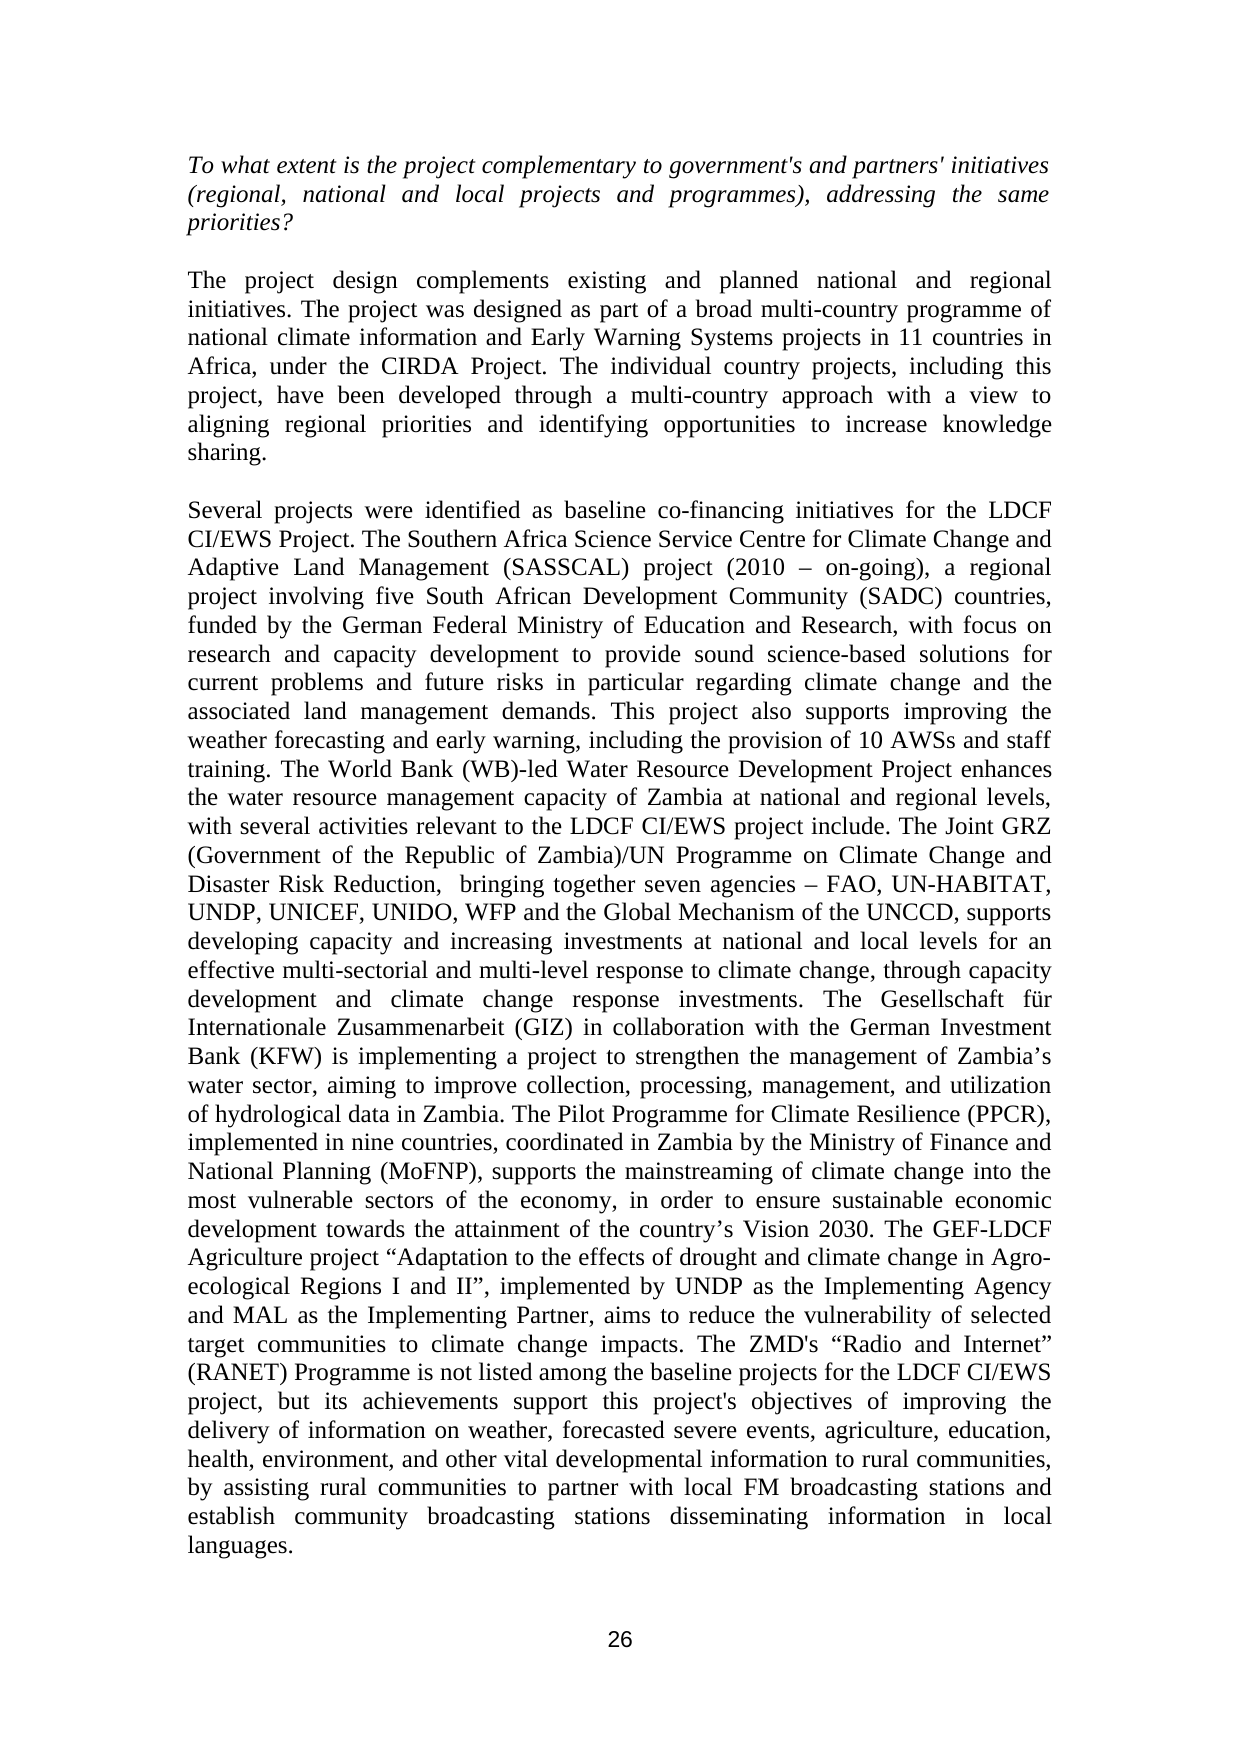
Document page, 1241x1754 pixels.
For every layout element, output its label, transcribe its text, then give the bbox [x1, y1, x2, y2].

text The project design complements existing and planned national and regional initiatives. The project was designed as part of a broad multi-country programme of national climate information and Early Warning Systems projects in 11 countries in Africa, under the CIRDA Project. The individual country projects, including this project, have been developed through a multi-country approach with a view to aligning regional priorities and identifying opportunities to increase knowledge sharing. [187, 265, 1053, 466]
text To what extent is the project complementary to government's and partners' initiatives (regional, national and local projects and programmes), addressing the same priorities? [187, 150, 1053, 236]
text Several projects were identified as baseline co-financing initiatives for the LDCF CI/EWS Project. The Southern Africa Science Service Centre for Climate Change and Adaptive Land Management (SASSCAL) project (2010 – on-going), a regional project involving five South African Development Community (SADC) countries, funded by the German Federal Ministry of Education and Research, with focus on research and capacity development to provide sound science-based solutions for current problems and future risks in particular regarding climate change and the associated land management demands. This project also supports improving the weather forecasting and early warning, including the provision of 10 AWSs and staff training. The World Bank (WB)-led Water Resource Development Project enhances the water resource management capacity of Zambia at national and regional levels, with several activities relevant to the LDCF CI/EWS project include. The Joint GRZ (Government of the Republic of Zambia)/UN Programme on Climate Change and Disaster Risk Reduction, bringing together seven agencies – FAO, UN-HABITAT, UNDP, UNICEF, UNIDO, WFP and the Global Mechanism of the UNCCD, supports developing capacity and increasing investments at national and local levels for an effective multi-sectorial and multi-level response to climate change, through capacity development and climate change response investments. The Gesellschaft für Internationale Zusammenarbeit (GIZ) in collaboration with the German Investment Bank (KFW) is implementing a project to strengthen the management of Zambia’s water sector, aiming to improve collection, processing, management, and utilization of hydrological data in Zambia. The Pilot Programme for Climate Resilience (PPCR), implemented in nine countries, coordinated in Zambia by the Ministry of Finance and National Planning (MoFNP), supports the mainstreaming of climate change into the most vulnerable sectors of the economy, in order to ensure sustainable economic development towards the attainment of the country’s Vision 2030. The GEF-LDCF Agriculture project “Adaptation to the effects of drought and climate change in Agro-ecological Regions I and II”, implemented by UNDP as the Implementing Agency and MAL as the Implementing Partner, aims to reduce the vulnerability of selected target communities to climate change impacts. The ZMD's “Radio and Internet” (RANET) Programme is not listed among the baseline projects for the LDCF CI/EWS project, but its achievements support this project's objectives of improving the delivery of information on weather, forecasted severe events, agriculture, education, health, environment, and other vital developmental information to rural communities, by assisting rural communities to partner with local FM broadcasting stations and establish community broadcasting stations disseminating information in local languages. [187, 495, 1053, 1559]
